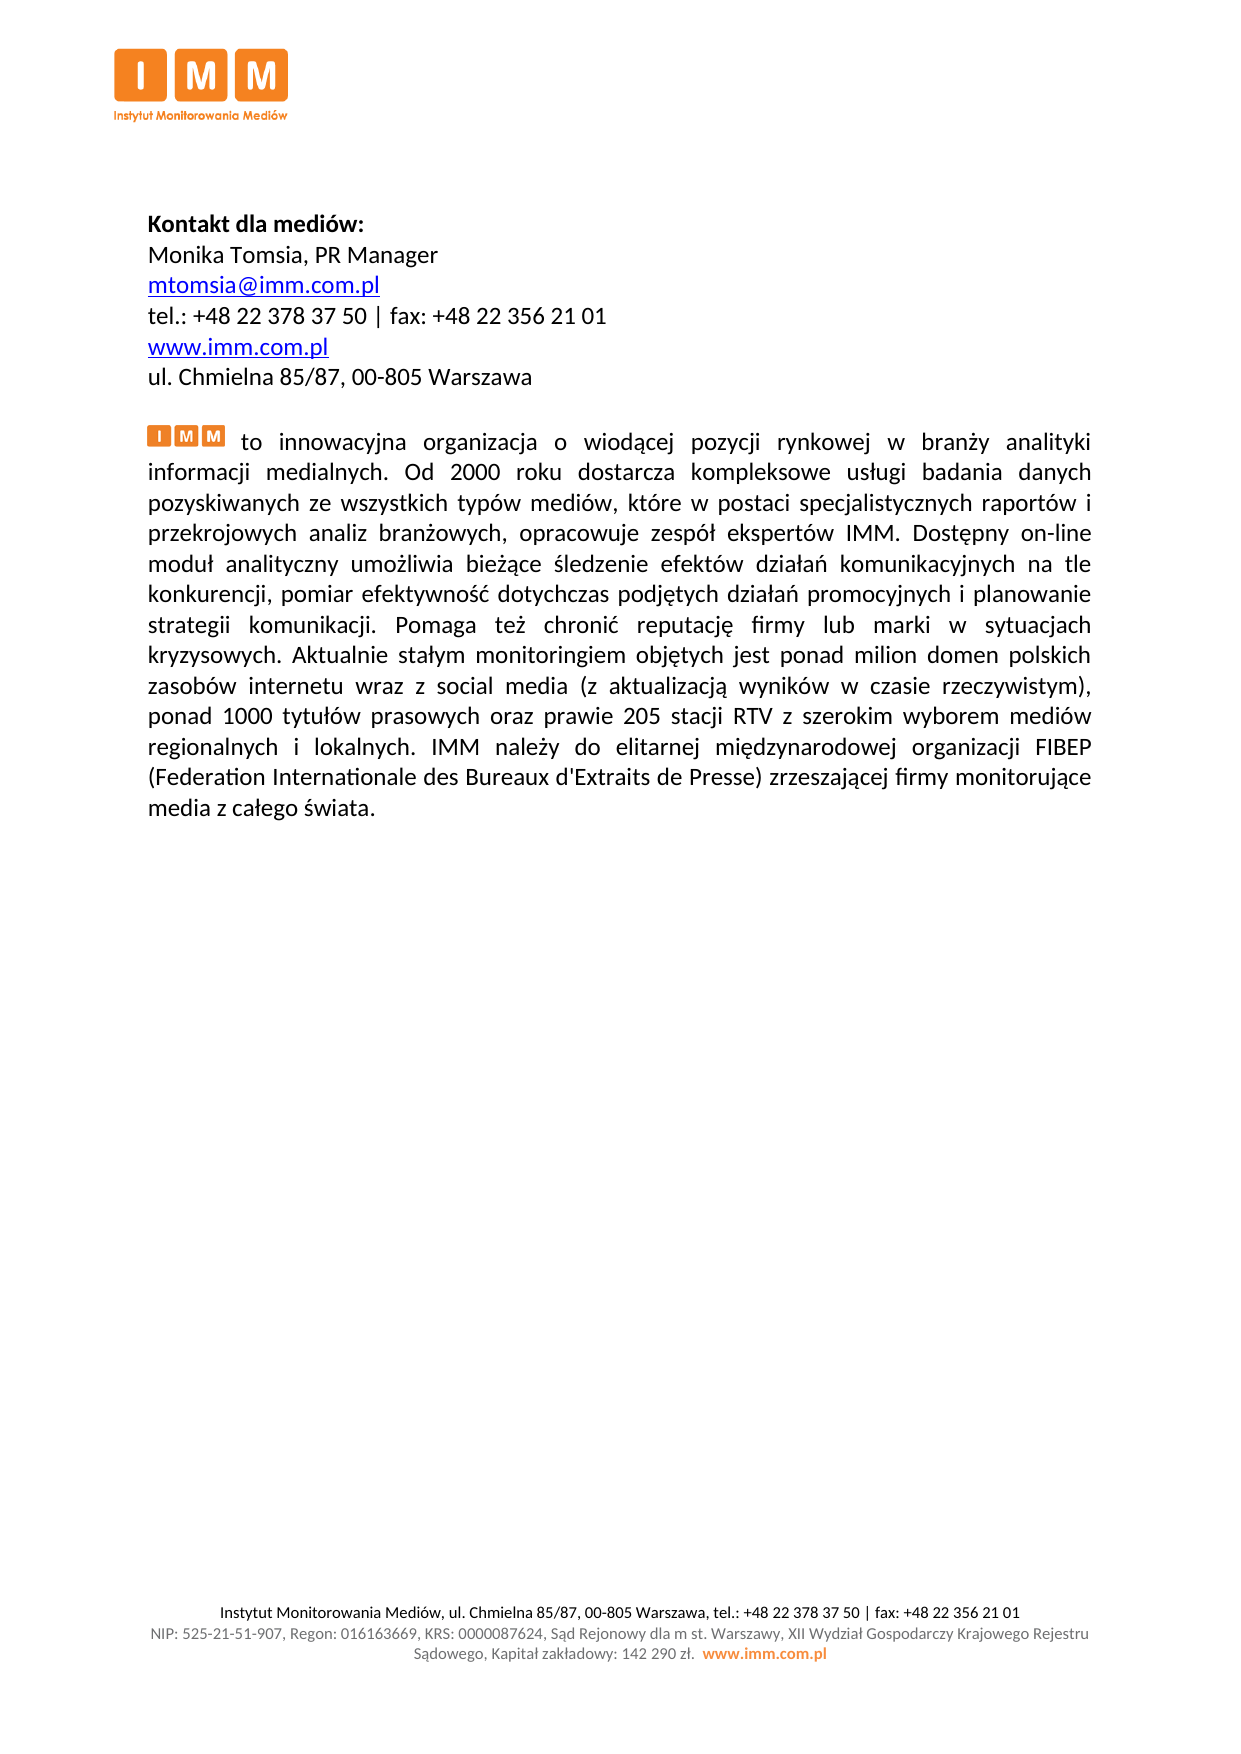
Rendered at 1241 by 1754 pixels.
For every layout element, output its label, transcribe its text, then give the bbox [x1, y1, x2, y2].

picture [70, 29, 333, 166]
text mtomsia@imm.com.pl [148, 270, 1093, 300]
text www.imm.com.pl [148, 331, 1093, 361]
text Kontakt dla mediów: [148, 209, 1093, 239]
text tel.: +48 22 378 37 50 | fax: +48 22 356 21 01 [148, 300, 1093, 331]
text Monika Tomsia, PR Manager [148, 239, 1093, 270]
picture [147, 425, 225, 447]
text to innowacyjna organizacja o wiodącej pozycji rynkowej w branży analityki informacji medialnych. Od 2000 roku dostarcza kompleksowe usługi badania danych pozyskiwanych ze wszystkich typów mediów, które w postaci specjalistycznych raportów i przekrojowych analiz branżowych, opracowuje zespół ekspertów IMM. Dostępny on-line moduł analityczny umożliwia bieżące śledzenie efektów działań komunikacyjnych na tle konkurencji, pomiar efektywność dotychczas podjętych działań promocyjnych i planowanie strategii komunikacji. Pomaga też chronić reputację firmy lub marki w sytuacjach kryzysowych. Aktualnie stałym monitoringiem objętych jest ponad milion domen polskich zasobów internetu wraz z social media (z aktualizacją wyników w czasie rzeczywistym), ponad 1000 tytułów prasowych oraz prawie 205 stacji RTV z szerokim wyborem mediów regionalnych i lokalnych. IMM należy do elitarnej międzynarodowej organizacji FIBEP (Federation Internationale des Bureaux d'Extraits de Presse) zrzeszającej firmy monitorujące media z całego świata. [148, 425, 1093, 823]
text ul. Chmielna 85/87, 00-805 Warszawa [148, 361, 1093, 392]
